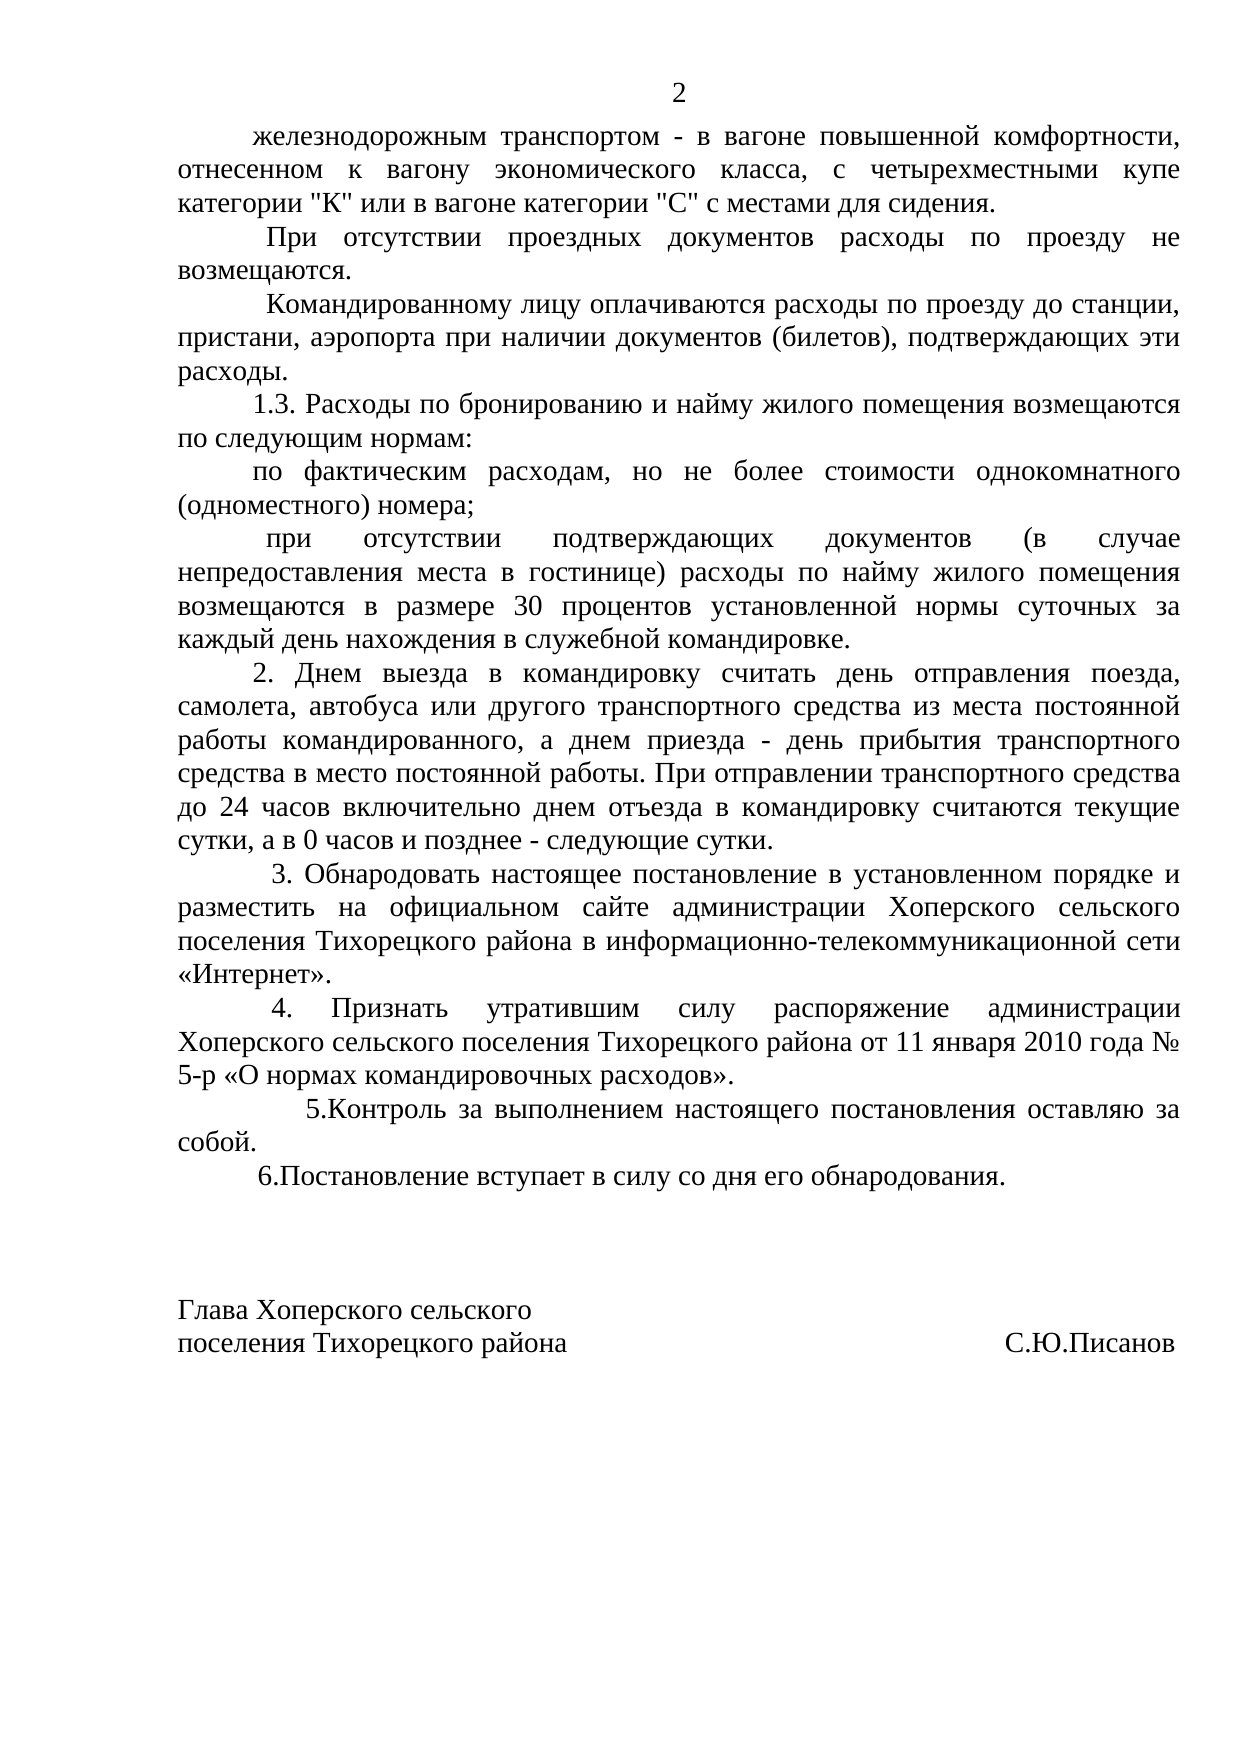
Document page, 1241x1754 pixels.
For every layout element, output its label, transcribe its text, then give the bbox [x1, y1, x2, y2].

text Глава Хоперского сельского [177, 1292, 1181, 1326]
text 5.Контроль за выполнением настоящего постановления оставляю за собой. [177, 1091, 1181, 1158]
text при отсутствии подтверждающих документов (в случае непредоставления места в гостинице) расходы по найму жилого помещения возмещаются в размере 30 процентов установленной нормы суточных за каждый день нахождения в служебной командировке. [177, 521, 1181, 655]
text При отсутствии проездных документов расходы по проезду не возмещаются. [177, 219, 1181, 286]
text поселения Тихорецкого района С.Ю.Писанов [177, 1326, 1181, 1359]
text 1.3. Расходы по бронированию и найму жилого помещения возмещаются по следующим нормам: [177, 386, 1181, 453]
text железнодорожным транспортом - в вагоне повышенной комфортности, отнесенном к вагону экономического класса, с четырехместными купе категории "К" или в вагоне категории "С" с местами для сидения. [177, 118, 1181, 219]
text 3. Обнародовать настоящее постановление в установленном порядке и разместить на официальном сайте администрации Хоперского сельского поселения Тихорецкого района в информационно-телекоммуникационной сети «Интернет». [177, 856, 1181, 990]
text 2. Днем выезда в командировку считать день отправления поезда, самолета, автобуса или другого транспортного средства из места постоянной работы командированного, а днем приезда - день прибытия транспортного средства в место постоянной работы. При отправлении транспортного средства до 24 часов включительно днем отъезда в командировку считаются текущие сутки, а в 0 часов и позднее - следующие сутки. [177, 655, 1181, 856]
text 6.Постановление вступает в силу со дня его обнародования. [177, 1158, 1181, 1191]
text по фактическим расходам, но не более стоимости однокомнатного (одноместного) номера; [177, 453, 1181, 521]
text 4. Признать утратившим силу распоряжение администрации Хоперского сельского поселения Тихорецкого района от 11 января 2010 года № 5-р «О нормах командировочных расходов». [177, 990, 1181, 1091]
text Командированному лицу оплачиваются расходы по проезду до станции, пристани, аэропорта при наличии документов (билетов), подтверждающих эти расходы. [177, 286, 1181, 386]
